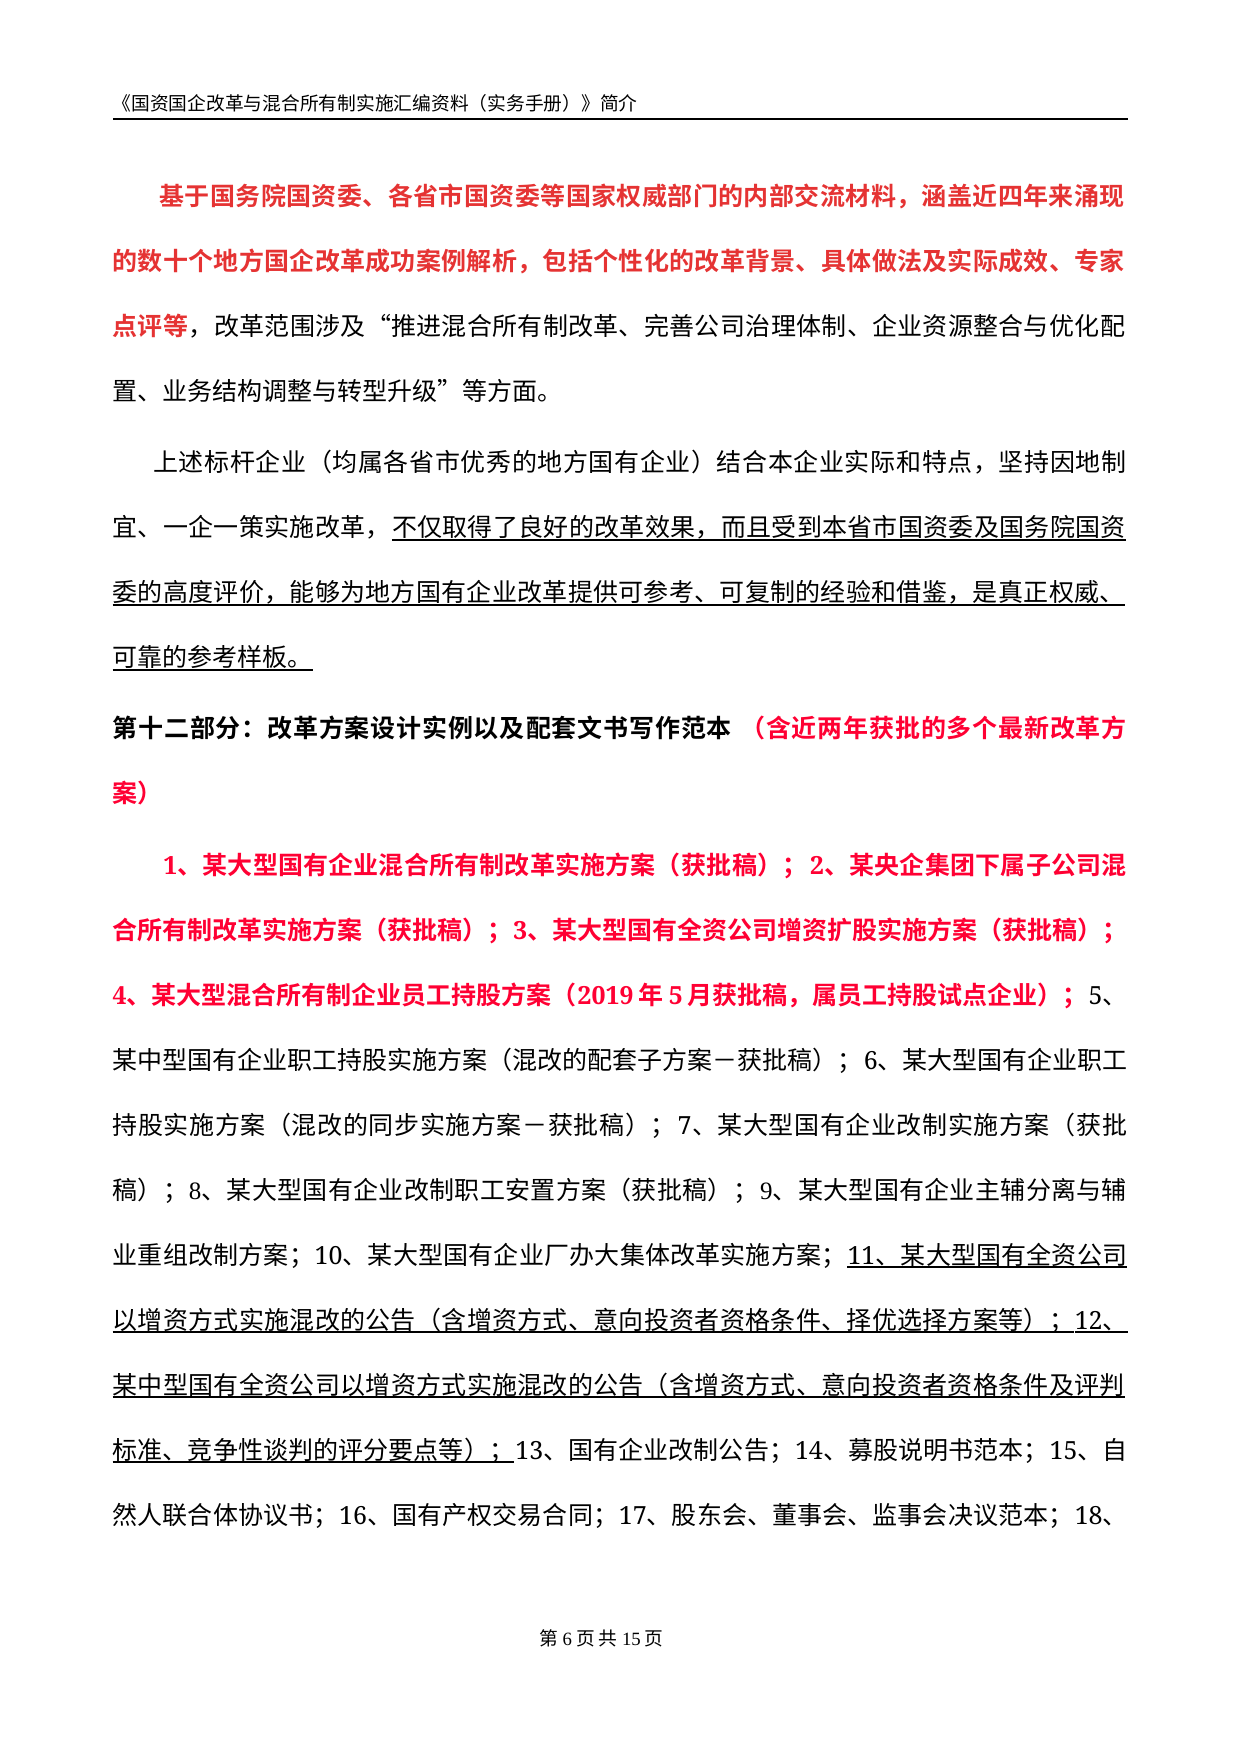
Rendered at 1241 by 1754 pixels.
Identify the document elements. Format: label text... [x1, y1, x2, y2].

text 基于国务院国资委、各省市国资委等国家权威部门的内部交流材料，涵盖近四年来涌现的数十个地方国企改革成功案例解析，包括个性化的改革背景、具体做法及实际成效、专家点评等，改革范围涉及“推进混合所有制改革、完善公司治理体制、企业资源整合与优化配置、业务结构调整与转型升级”等方面。 [112, 162, 1128, 422]
text 第十二部分：改革方案设计实例以及配套文书写作范本 （含近两年获批的多个最新改革方案） [112, 694, 1128, 824]
text 上述标杆企业（均属各省市优秀的地方国有企业）结合本企业实际和特点，坚持因地制宜、一企一策实施改革，不仅取得了良好的改革效果，而且受到本省市国资委及国务院国资委的高度评价，能够为地方国有企业改革提供可参考、可复制的经验和借鉴，是真正权威、可靠的参考样板。 [112, 428, 1128, 688]
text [112, 1332, 1128, 1546]
